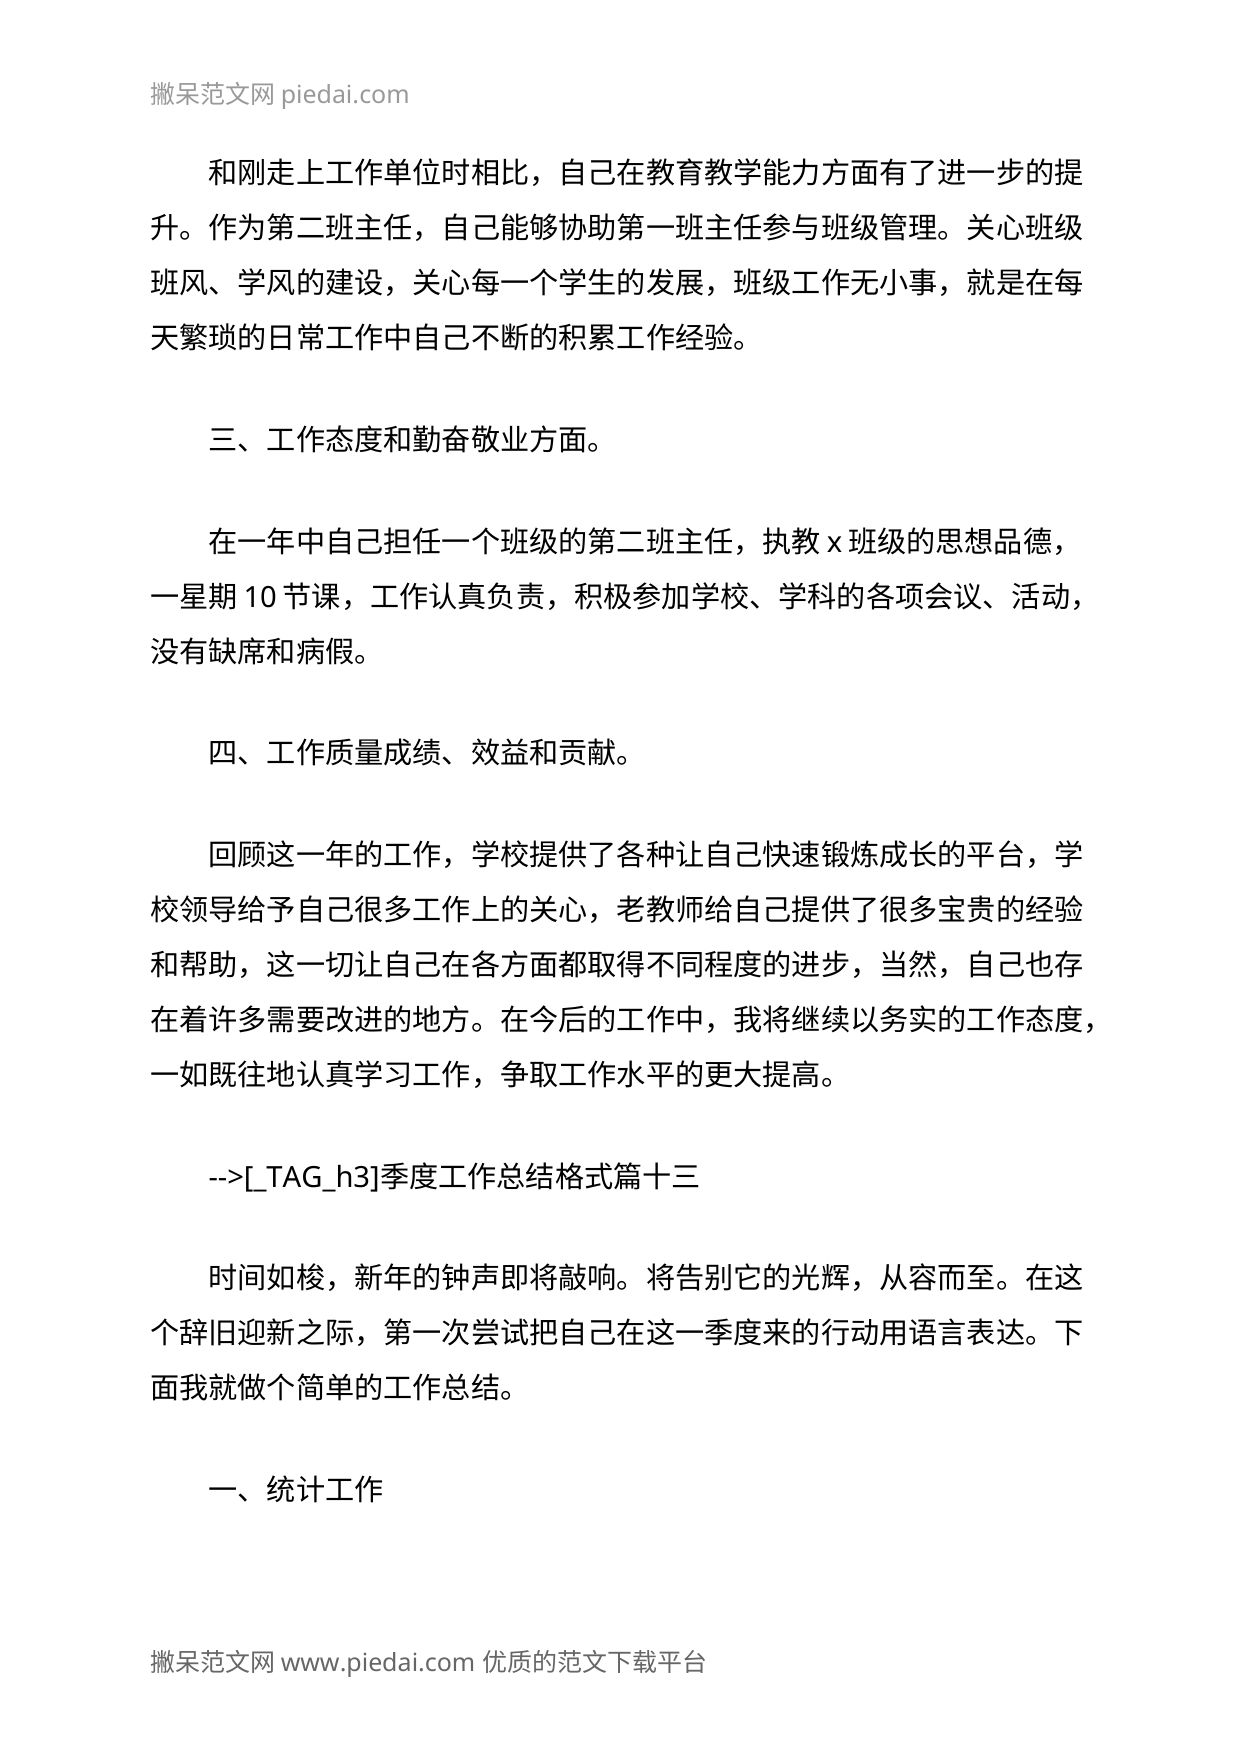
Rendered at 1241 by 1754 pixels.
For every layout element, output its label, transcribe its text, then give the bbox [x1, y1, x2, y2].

text 时间如梭，新年的钟声即将敲响。将告别它的光辉，从容而至。在这个辞旧迎新之际，第一次尝试把自己在这一季度来的行动用语言表达。下面我就做个简单的工作总结。 [150, 1255, 1090, 1407]
text 四、工作质量成绩、效益和贡献。 [150, 730, 1090, 772]
text 三、工作态度和勤奋敬业方面。 [150, 416, 1090, 459]
text 在一年中自己担任一个班级的第二班主任，执教x班级的思想品德，一星期10节课，工作认真负责，积极参加学校、学科的各项会议、活动，没有缺席和病假。 [150, 518, 1090, 671]
text 和刚走上工作单位时相比，自己在教育教学能力方面有了进一步的提升。作为第二班主任，自己能够协助第一班主任参与班级管理。关心班级班风、学风的建设，关心每一个学生的发展，班级工作无小事，就是在每天繁琐的日常工作中自己不断的积累工作经验。 [150, 150, 1090, 357]
text -->[_TAG_h3]季度工作总结格式篇十三 [150, 1153, 1090, 1196]
text 回顾这一年的工作，学校提供了各种让自己快速锻炼成长的平台，学校领导给予自己很多工作上的关心，老教师给自己提供了很多宝贵的经验和帮助，这一切让自己在各方面都取得不同程度的进步，当然，自己也存在着许多需要改进的地方。在今后的工作中，我将继续以务实的工作态度，一如既往地认真学习工作，争取工作水平的更大提高。 [150, 832, 1090, 1094]
text 一、统计工作 [150, 1467, 1090, 1509]
